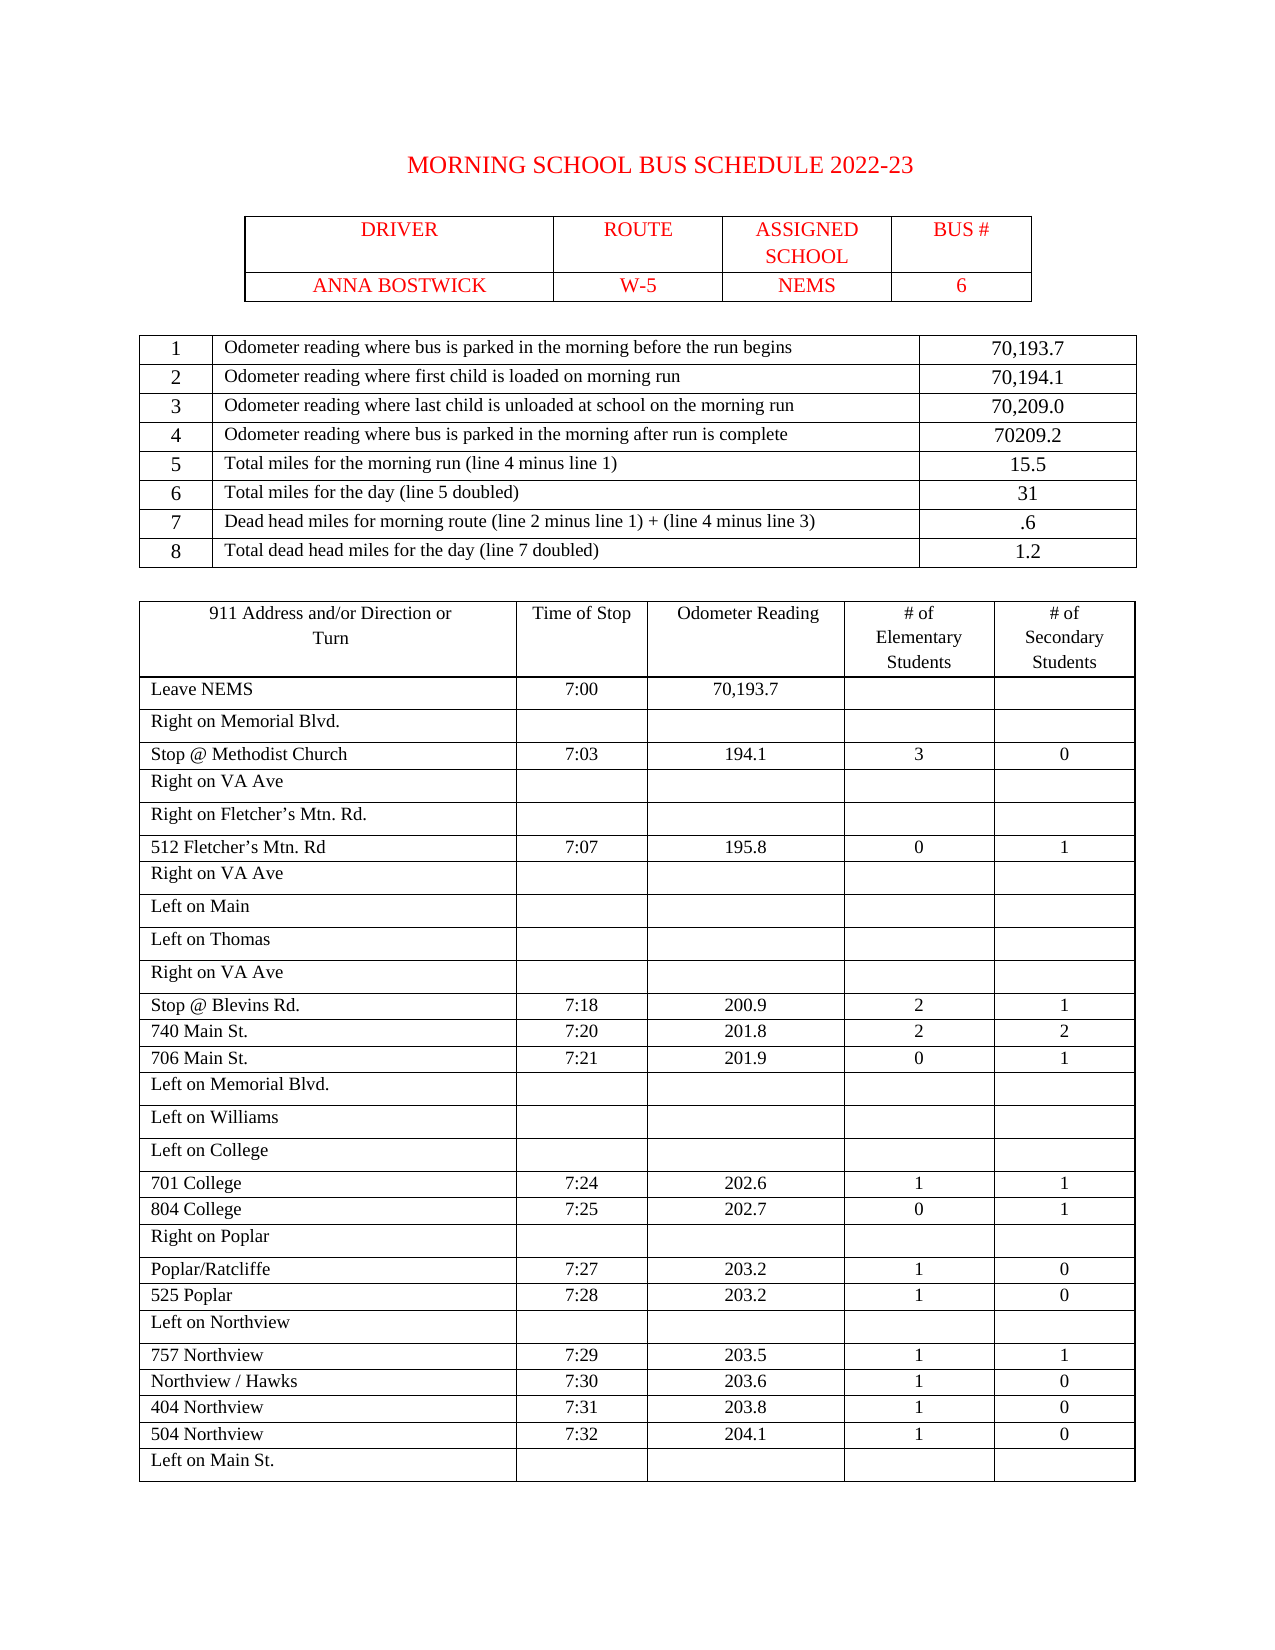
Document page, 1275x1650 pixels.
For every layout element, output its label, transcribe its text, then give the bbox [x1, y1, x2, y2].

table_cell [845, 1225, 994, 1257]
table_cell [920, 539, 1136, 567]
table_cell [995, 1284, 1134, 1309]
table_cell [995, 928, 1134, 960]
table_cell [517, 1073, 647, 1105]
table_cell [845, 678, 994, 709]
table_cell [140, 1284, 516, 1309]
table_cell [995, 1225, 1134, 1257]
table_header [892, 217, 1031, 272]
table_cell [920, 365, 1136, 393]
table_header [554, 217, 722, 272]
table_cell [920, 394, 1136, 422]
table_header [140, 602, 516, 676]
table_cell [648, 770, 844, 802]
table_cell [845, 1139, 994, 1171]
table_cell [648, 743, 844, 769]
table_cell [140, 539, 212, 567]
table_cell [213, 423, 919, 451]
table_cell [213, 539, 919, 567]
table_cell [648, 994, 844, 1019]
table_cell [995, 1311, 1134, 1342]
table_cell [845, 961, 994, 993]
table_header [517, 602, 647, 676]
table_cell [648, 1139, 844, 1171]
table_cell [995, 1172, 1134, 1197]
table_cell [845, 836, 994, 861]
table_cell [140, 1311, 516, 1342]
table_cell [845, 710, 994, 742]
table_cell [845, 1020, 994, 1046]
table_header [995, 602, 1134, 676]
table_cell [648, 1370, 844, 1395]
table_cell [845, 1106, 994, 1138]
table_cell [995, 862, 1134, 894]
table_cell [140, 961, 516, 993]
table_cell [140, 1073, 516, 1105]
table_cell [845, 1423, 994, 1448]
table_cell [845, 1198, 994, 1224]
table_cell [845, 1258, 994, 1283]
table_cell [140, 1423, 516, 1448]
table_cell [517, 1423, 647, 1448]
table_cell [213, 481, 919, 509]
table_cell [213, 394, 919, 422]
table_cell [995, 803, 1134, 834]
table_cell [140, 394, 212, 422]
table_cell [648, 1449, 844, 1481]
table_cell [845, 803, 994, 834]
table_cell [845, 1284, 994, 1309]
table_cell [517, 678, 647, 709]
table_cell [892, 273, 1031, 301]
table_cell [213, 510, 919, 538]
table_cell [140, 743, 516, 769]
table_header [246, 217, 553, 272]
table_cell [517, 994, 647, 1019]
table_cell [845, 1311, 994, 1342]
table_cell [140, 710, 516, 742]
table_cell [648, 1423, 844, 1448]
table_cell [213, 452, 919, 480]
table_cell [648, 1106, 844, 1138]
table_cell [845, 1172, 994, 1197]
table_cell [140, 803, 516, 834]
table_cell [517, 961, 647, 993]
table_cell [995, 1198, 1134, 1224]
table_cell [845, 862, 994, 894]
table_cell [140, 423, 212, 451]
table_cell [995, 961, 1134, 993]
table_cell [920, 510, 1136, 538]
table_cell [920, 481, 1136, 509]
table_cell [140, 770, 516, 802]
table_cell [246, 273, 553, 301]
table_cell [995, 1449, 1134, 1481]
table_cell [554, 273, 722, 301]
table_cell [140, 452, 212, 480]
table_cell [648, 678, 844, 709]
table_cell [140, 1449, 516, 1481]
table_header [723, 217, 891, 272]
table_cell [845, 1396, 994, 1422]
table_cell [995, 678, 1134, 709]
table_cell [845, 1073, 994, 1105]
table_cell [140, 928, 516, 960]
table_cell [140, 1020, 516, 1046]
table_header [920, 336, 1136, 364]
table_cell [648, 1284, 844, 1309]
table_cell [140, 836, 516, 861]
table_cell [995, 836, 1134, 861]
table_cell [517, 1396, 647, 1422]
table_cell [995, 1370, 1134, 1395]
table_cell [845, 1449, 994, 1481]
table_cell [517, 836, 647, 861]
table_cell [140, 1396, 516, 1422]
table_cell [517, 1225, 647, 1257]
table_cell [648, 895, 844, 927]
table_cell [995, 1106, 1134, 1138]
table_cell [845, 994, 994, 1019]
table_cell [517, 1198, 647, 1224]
text MORNING SCHOOL BUS SCHEDULE 2022-23 [150, 150, 914, 179]
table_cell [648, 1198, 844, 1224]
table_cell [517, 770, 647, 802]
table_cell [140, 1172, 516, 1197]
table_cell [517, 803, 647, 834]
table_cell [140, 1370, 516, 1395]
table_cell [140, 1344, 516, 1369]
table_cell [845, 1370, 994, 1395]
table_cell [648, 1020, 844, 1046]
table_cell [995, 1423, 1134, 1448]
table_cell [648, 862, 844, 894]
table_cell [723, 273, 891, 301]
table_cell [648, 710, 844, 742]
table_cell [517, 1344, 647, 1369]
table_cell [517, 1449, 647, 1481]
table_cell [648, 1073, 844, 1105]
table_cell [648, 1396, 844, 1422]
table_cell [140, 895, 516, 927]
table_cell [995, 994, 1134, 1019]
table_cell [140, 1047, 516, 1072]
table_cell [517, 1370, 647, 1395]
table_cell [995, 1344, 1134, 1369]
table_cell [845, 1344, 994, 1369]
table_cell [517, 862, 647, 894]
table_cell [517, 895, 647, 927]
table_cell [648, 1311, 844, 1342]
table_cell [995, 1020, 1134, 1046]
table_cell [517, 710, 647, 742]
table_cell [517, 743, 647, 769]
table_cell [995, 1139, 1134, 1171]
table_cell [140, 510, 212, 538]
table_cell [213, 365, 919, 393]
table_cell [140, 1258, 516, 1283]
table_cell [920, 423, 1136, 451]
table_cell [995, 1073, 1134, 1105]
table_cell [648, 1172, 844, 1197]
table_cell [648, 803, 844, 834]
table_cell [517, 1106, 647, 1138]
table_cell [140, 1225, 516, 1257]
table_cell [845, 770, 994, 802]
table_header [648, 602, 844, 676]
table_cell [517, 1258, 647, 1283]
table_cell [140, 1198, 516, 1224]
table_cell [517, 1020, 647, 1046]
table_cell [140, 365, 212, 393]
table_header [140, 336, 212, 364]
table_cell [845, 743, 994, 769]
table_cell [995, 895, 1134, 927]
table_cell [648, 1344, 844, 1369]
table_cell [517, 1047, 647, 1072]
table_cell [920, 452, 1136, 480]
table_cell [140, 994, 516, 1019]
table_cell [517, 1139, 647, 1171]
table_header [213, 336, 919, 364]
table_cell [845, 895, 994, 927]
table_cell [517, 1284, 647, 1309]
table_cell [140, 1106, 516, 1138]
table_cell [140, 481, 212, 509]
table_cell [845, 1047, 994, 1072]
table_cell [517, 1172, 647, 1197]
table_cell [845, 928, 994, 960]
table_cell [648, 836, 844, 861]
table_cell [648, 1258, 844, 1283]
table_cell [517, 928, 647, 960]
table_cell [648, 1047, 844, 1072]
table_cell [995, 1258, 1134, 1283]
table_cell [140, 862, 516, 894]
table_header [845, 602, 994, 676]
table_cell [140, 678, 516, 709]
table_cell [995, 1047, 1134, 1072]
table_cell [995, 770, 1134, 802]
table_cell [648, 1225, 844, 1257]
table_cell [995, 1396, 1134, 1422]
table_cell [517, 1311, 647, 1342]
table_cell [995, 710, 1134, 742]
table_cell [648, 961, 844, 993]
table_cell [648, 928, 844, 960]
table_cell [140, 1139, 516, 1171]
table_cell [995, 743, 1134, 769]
